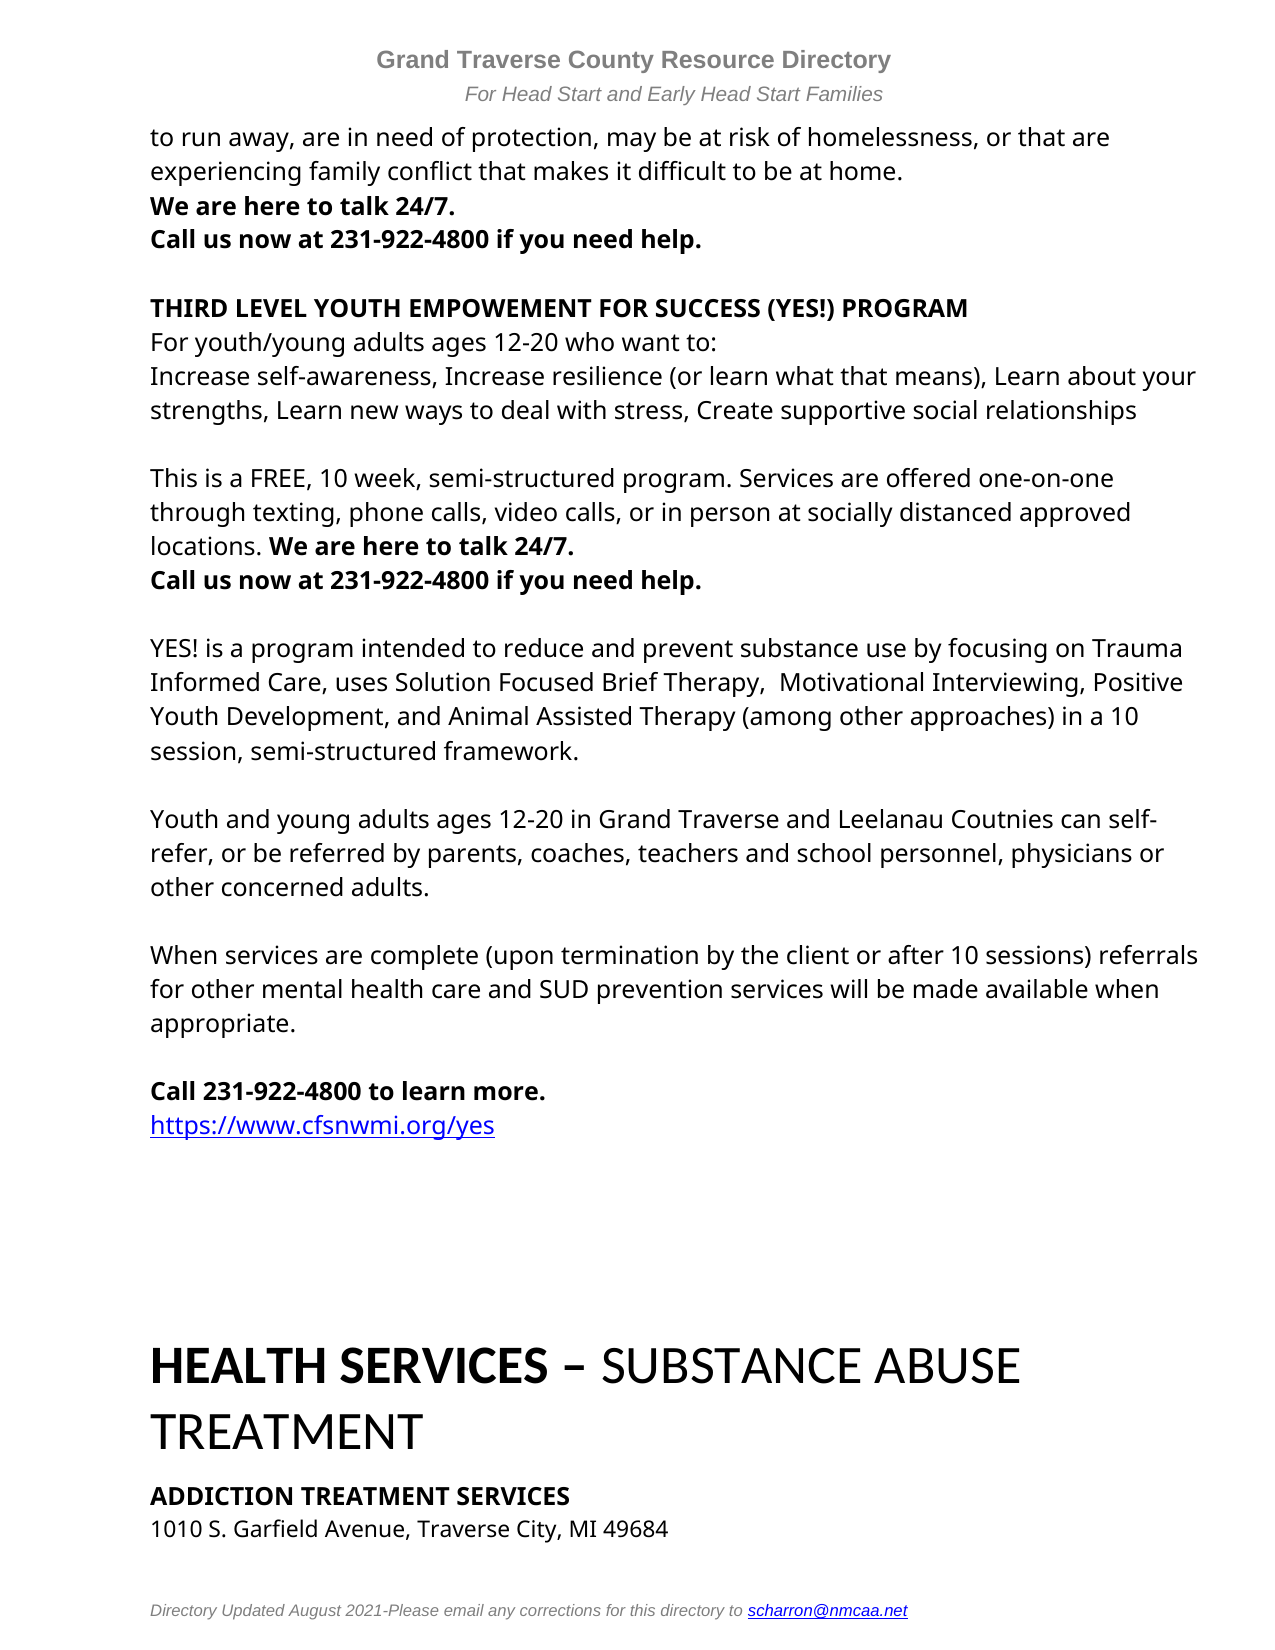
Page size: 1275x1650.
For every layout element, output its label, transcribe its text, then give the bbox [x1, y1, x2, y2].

text Increase self-awareness, Increase resilience (or learn what that means), Learn about your strengths, Learn new ways to deal with stress, Create supportive social relationships [150, 358, 1200, 427]
text ​Call 231-922-4800 to learn more. [150, 1074, 1200, 1108]
text ​Youth and young adults ages 12-20 in Grand Traverse and Leelanau Coutnies can self-refer, or be referred by parents, coaches, teachers and school personnel, physicians or other concerned adults. [150, 801, 1200, 903]
text Call us now at 231-922-4800 if you need help. [150, 563, 1200, 597]
text We are here to talk 24/7. [150, 188, 1200, 222]
text ​When services are complete (upon termination by the client or after 10 sessions) referrals for other mental health care and SUD prevention services will be made available when appropriate. [150, 937, 1200, 1040]
text HEALTH SERVICES – SUBSTANCE ABUSE TREATMENT [150, 1331, 1200, 1463]
text 1010 S. Garfield Avenue, Traverse City, MI 49684 [150, 1513, 1200, 1544]
text THIRD LEVEL YOUTH EMPOWEMENT FOR SUCCESS (YES!) PROGRAM [150, 290, 1200, 324]
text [150, 120, 1200, 188]
text This is a FREE, 10 week, semi-structured program. Services are offered one-on-one through texting, phone calls, video calls, or in person at socially distanced approved locations. We are here to talk 24/7. [150, 461, 1200, 563]
text YES! is a program intended to reduce and prevent substance use by focusing on Trauma Informed Care, uses Solution Focused Brief Therapy, Motivational Interviewing, Positive Youth Development, and Animal Assisted Therapy (among other approaches) in a 10 session, semi-structured framework. [150, 631, 1200, 767]
text ADDICTION TREATMENT SERVICES [150, 1479, 1200, 1513]
text Call us now at 231-922-4800 if you need help. [150, 222, 1200, 256]
text https://www.cfsnwmi.org/yes [150, 1108, 1200, 1142]
text For youth/young adults ages 12-20 who want to: [150, 324, 1200, 358]
